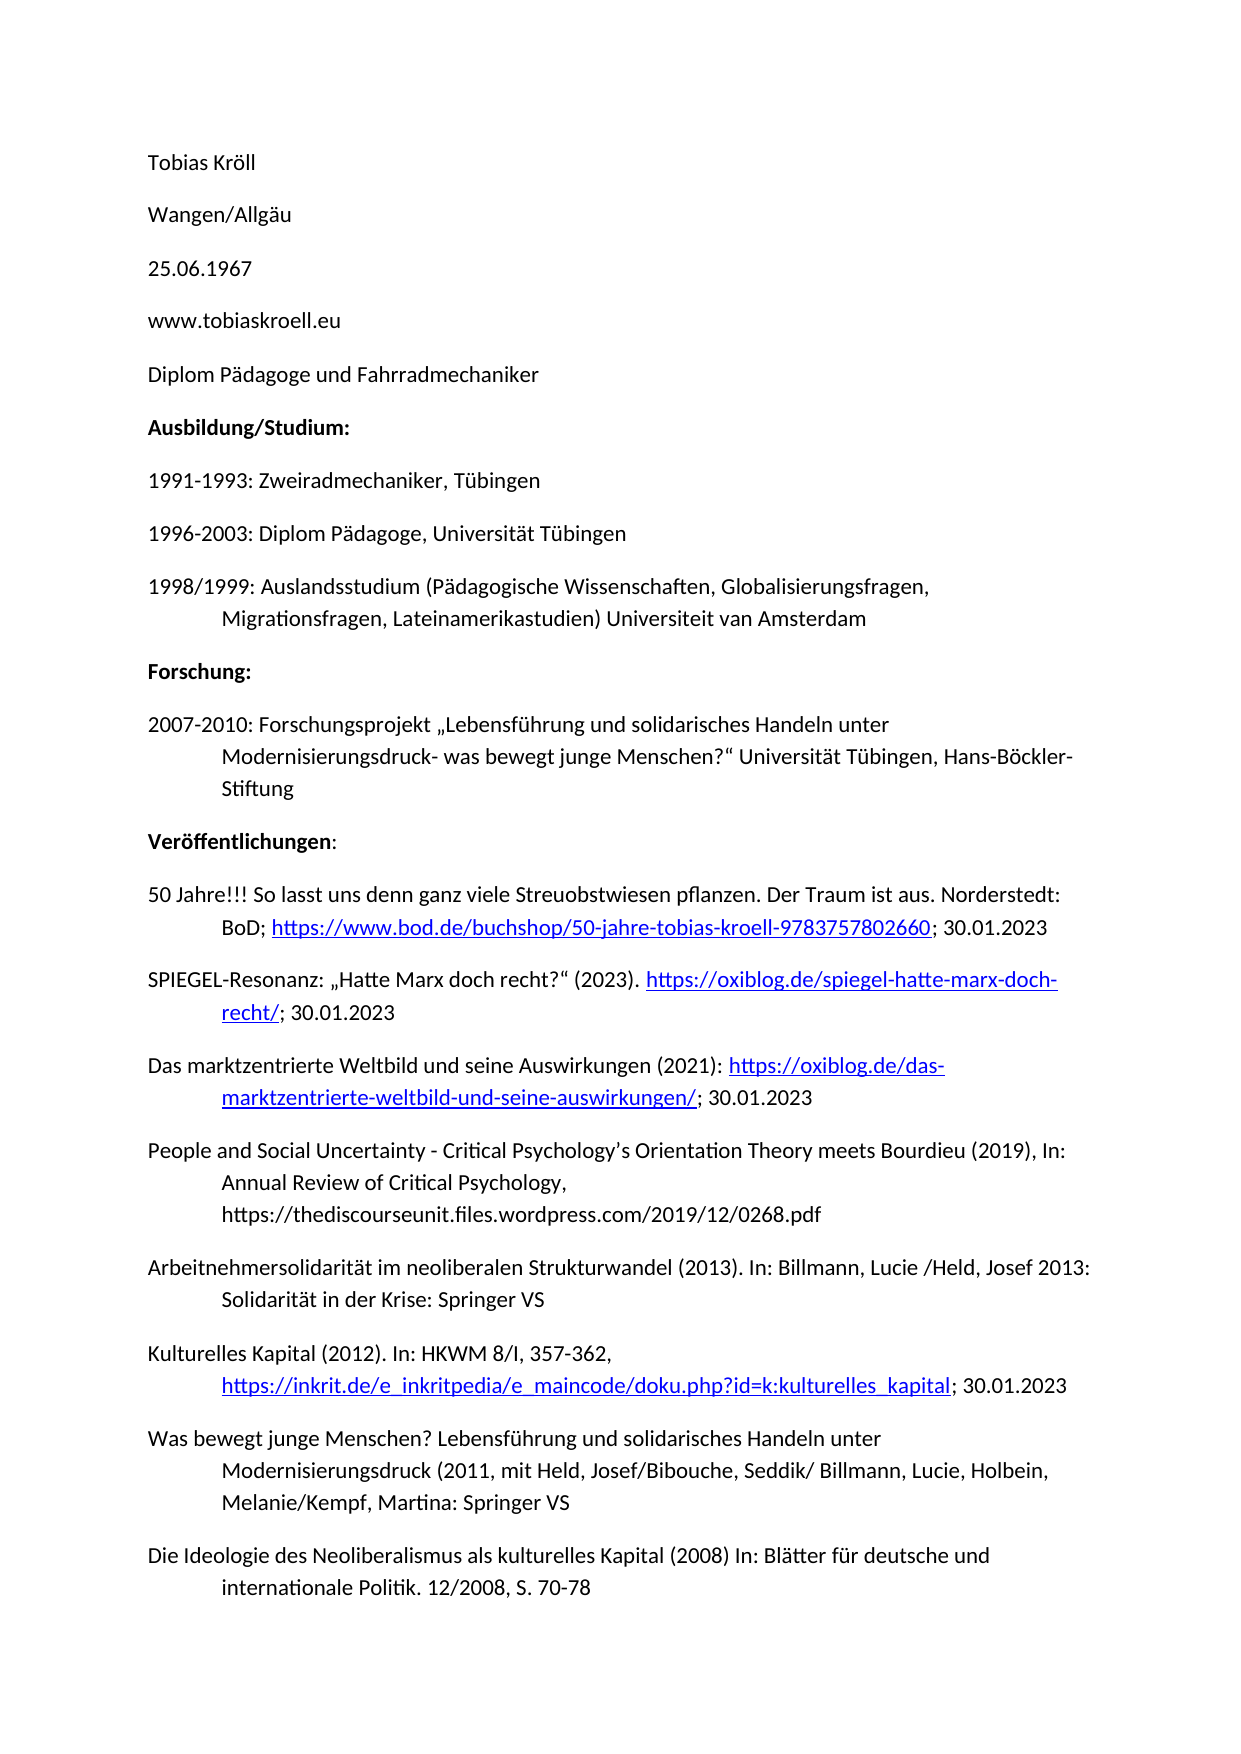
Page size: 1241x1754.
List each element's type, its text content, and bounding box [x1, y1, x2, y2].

text Diplom Pädagoge und Fahrradmechaniker [148, 360, 1093, 388]
text 1996-2003: Diplom Pädagoge, Universität Tübingen [148, 519, 1093, 547]
text Was bewegt junge Menschen? Lebensführung und solidarisches Handeln unter Modernisierungsdruck (2011, mit Held, Josef/Bibouche, Seddik/ Billmann, Lucie, Holbein, Melanie/Kempf, Martina: Springer VS [148, 1424, 1093, 1516]
text Die Ideologie des Neoliberalismus als kulturelles Kapital (2008) In: Blätter für deutsche und internationale Politik. 12/2008, S. 70-78 [148, 1541, 1093, 1601]
text Arbeitnehmersolidarität im neoliberalen Strukturwandel (2013). In: Billmann, Lucie /Held, Josef 2013: Solidarität in der Krise: Springer VS [148, 1253, 1093, 1314]
text 25.06.1967 [148, 254, 1093, 282]
text Veröffentlichungen: [148, 827, 1093, 855]
text 2007-2010: Forschungsprojekt „Lebensführung und solidarisches Handeln unter Modernisierungsdruck- was bewegt junge Menschen?“ Universität Tübingen, Hans-Böckler-Stiftung [148, 710, 1093, 802]
text Kulturelles Kapital (2012). In: HKWM 8/I, 357-362, https://inkrit.de/e_inkritpedia/e_maincode/doku.php?id=k:kulturelles_kapital; 30.01.2023 [148, 1339, 1093, 1399]
text SPIEGEL-Resonanz: „Hatte Marx doch recht?“ (2023). https://oxiblog.de/spiegel-hatte-marx-doch-recht/; 30.01.2023 [148, 966, 1093, 1026]
text www.tobiaskroell.eu [148, 307, 1093, 335]
text 50 Jahre!!! So lasst uns denn ganz viele Streuobstwiesen pflanzen. Der Traum ist aus. Norderstedt: BoD; https://www.bod.de/buchshop/50-jahre-tobias-kroell-9783757802660; 30.01.2023 [148, 880, 1093, 941]
text Tobias Kröll [148, 148, 1093, 176]
text Forschung: [148, 657, 1093, 685]
text Das marktzentrierte Weltbild und seine Auswirkungen (2021): https://oxiblog.de/das-marktzentrierte-weltbild-und-seine-auswirkungen/; 30.01.2023 [148, 1051, 1093, 1111]
text 1998/1999: Auslandsstudium (Pädagogische Wissenschaften, Globalisierungsfragen, Migrationsfragen, Lateinamerikastudien) Universiteit van Amsterdam [148, 572, 1093, 632]
text Ausbildung/Studium: [148, 413, 1093, 441]
text People and Social Uncertainty - Critical Psychology’s Orientation Theory meets Bourdieu (2019), In: Annual Review of Critical Psychology, https://thediscourseunit.files.wordpress.com/2019/12/0268.pdf [148, 1136, 1093, 1228]
text 1991-1993: Zweiradmechaniker, Tübingen [148, 466, 1093, 494]
text Wangen/Allgäu [148, 201, 1093, 229]
